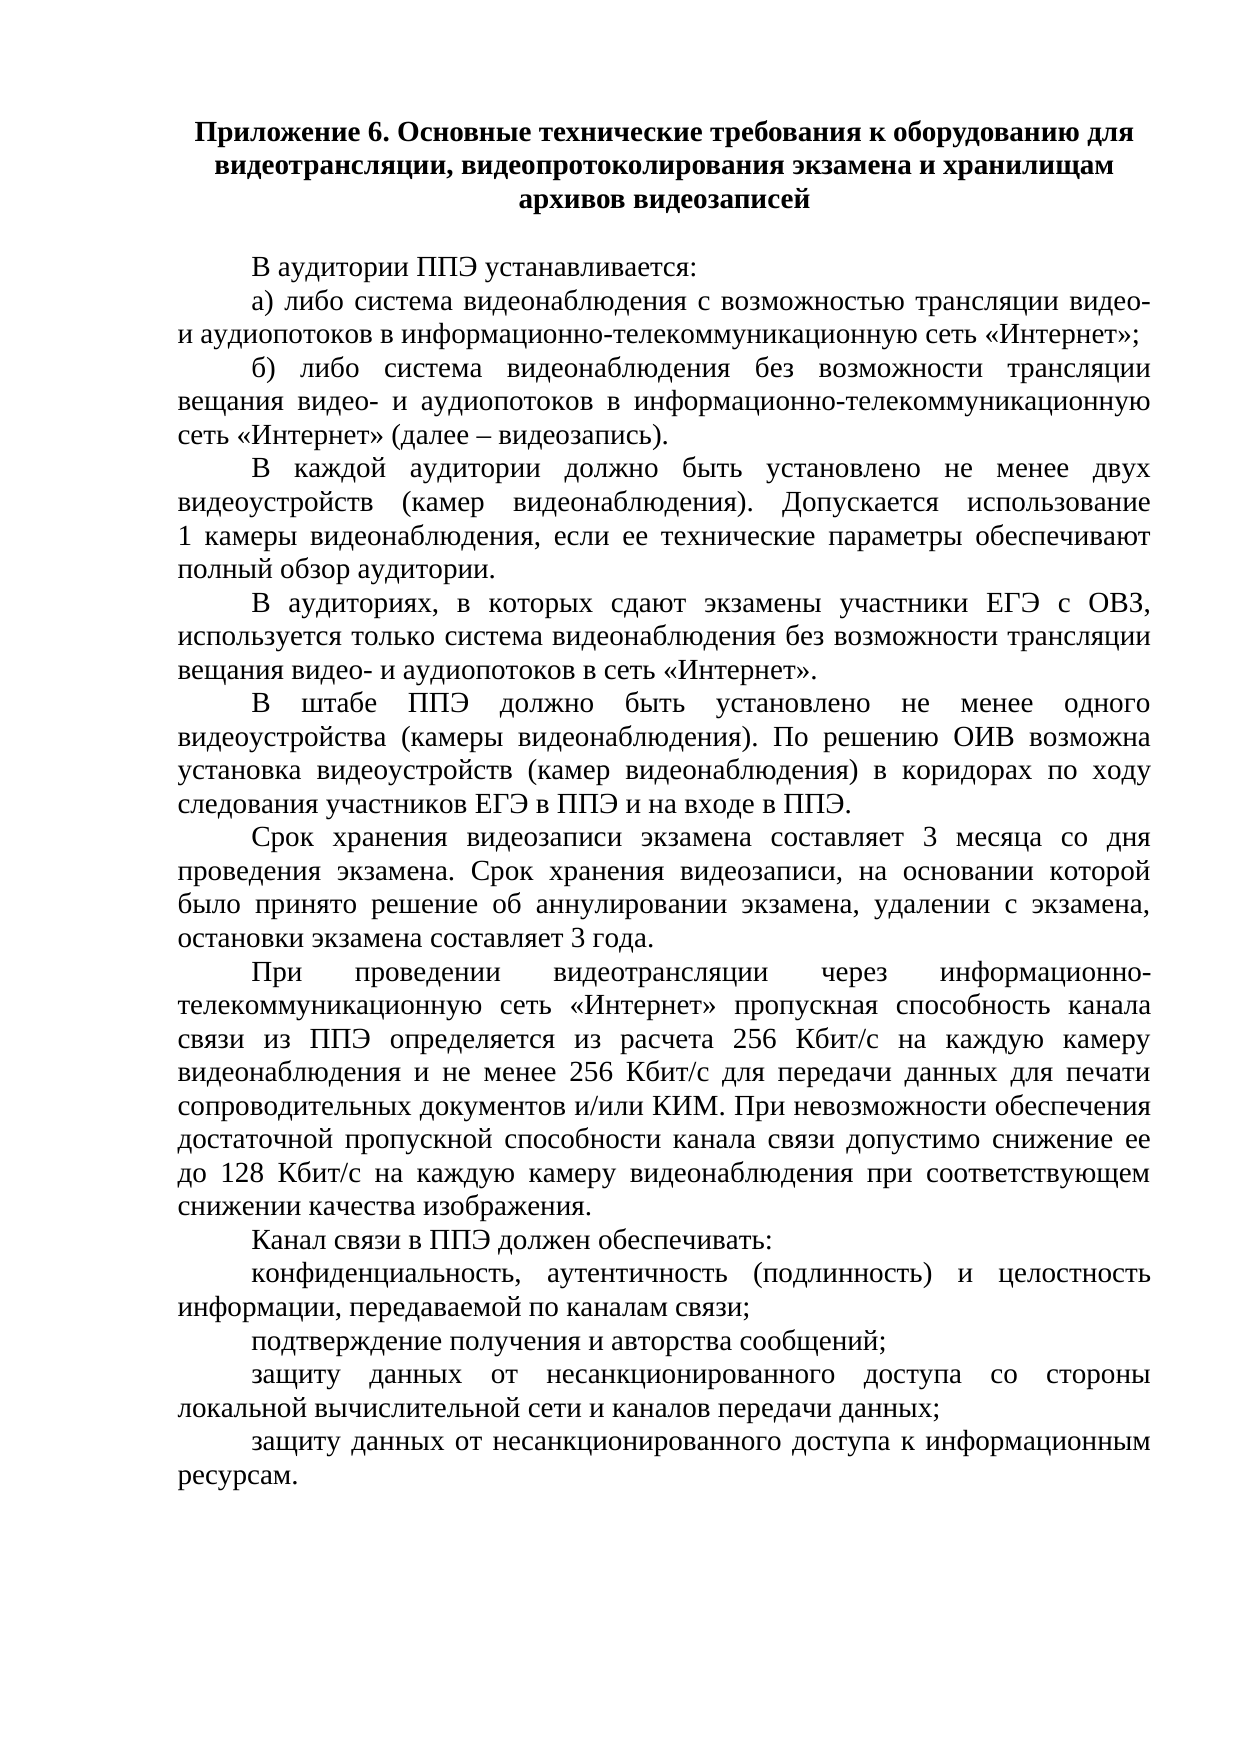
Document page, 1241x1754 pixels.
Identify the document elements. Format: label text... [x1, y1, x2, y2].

subtitle Приложение 6. Основные технические требования к оборудованию для видеотрансляции, видеопротоколирования экзамена и хранилищам архивов видеозаписей [177, 114, 1152, 214]
text В аудитории ППЭ устанавливается: [177, 249, 1152, 283]
text Канал связи в ППЭ должен обеспечивать: [177, 1222, 1152, 1256]
text В аудиториях, в которых сдают экзамены участники ЕГЭ с ОВЗ, используется только система видеонаблюдения без возможности трансляции вещания видео- и аудиопотоков в сеть «Интернет». [177, 585, 1152, 685]
text конфиденциальность, аутентичность (подлинность) и целостность информации, передаваемой по каналам связи; [177, 1256, 1152, 1323]
text подтверждение получения и авторства сообщений; [177, 1323, 1152, 1356]
text защиту данных от несанкционированного доступа со стороны локальной вычислительной сети и каналов передачи данных; [177, 1356, 1152, 1423]
text В каждой аудитории должно быть установлено не менее двух видеоустройств (камер видеонаблюдения). Допускается использование 1 камеры видеонаблюдения, если ее технические параметры обеспечивают полный обзор аудитории. [177, 451, 1152, 585]
text Срок хранения видеозаписи экзамена составляет 3 месяца со дня проведения экзамена. Срок хранения видеозаписи, на основании которой было принято решение об аннулировании экзамена, удалении с экзамена, остановки экзамена составляет 3 года. [177, 819, 1152, 954]
text а) либо система видеонаблюдения с возможностью трансляции видео- и аудиопотоков в информационно-телекоммуникационную сеть «Интернет»; [177, 283, 1152, 350]
text б) либо система видеонаблюдения без возможности трансляции вещания видео- и аудиопотоков в информационно-телекоммуникационную сеть «Интернет» (далее – видеозапись). [177, 350, 1152, 451]
text В штабе ППЭ должно быть установлено не менее одного видеоустройства (камеры видеонаблюдения). По решению ОИВ возможна установка видеоустройств (камер видеонаблюдения) в коридорах по ходу следования участников ЕГЭ в ППЭ и на входе в ППЭ. [177, 685, 1152, 819]
text При проведении видеотрансляции через информационно-телекоммуникационную сеть «Интернет» пропускная способность канала связи из ППЭ определяется из расчета 256 Кбит/с на каждую камеру видеонаблюдения и не менее 256 Кбит/с для передачи данных для печати сопроводительных документов и/или КИМ. При невозможности обеспечения достаточной пропускной способности канала связи допустимо снижение ее до 128 Кбит/с на каждую камеру видеонаблюдения при соответствующем снижении качества изображения. [177, 954, 1152, 1222]
text защиту данных от несанкционированного доступа к информационным ресурсам. [177, 1423, 1152, 1490]
